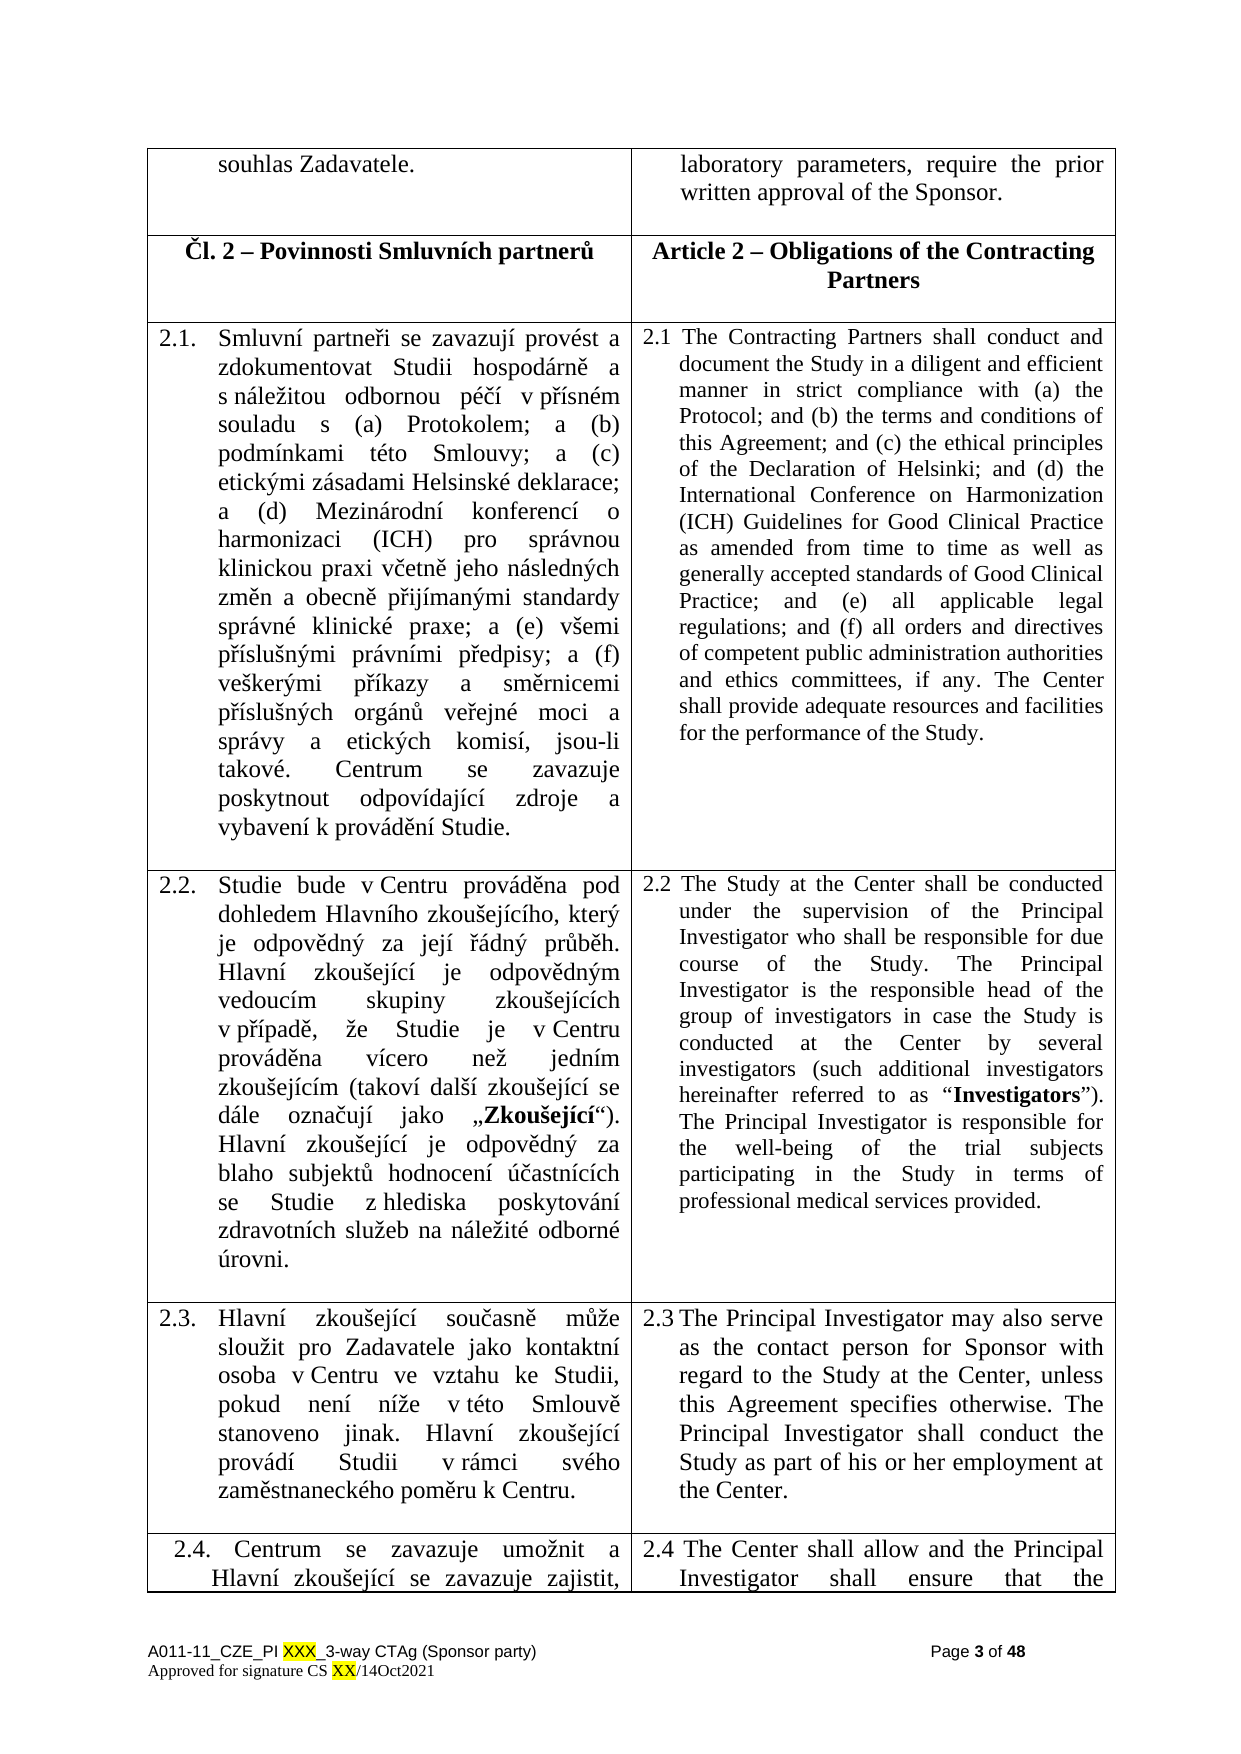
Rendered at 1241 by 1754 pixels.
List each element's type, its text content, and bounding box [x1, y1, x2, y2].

table_cell Article 2 – Obligations of the Contracting Partners [632, 236, 1115, 322]
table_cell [148, 149, 631, 235]
table_cell Studie bude v Centru prováděna pod dohledem Hlavního zkoušejícího, který je odpovědný za její řádný průběh. Hlavní zkoušející je odpovědným vedoucím skupiny zkoušejících v případě, že Studie je v Centru prováděna vícero než jedním zkoušejícím (takoví další zkoušející se dále označují jako „Zkoušející“). Hlavní zkoušející je odpovědný za blaho subjektů hodnocení účastnících se Studie z hlediska poskytování zdravotních služeb na náležité odborné úrovni. [148, 871, 631, 1302]
table_cell Hlavní zkoušející současně může sloužit pro Zadavatele jako kontaktní osoba v Centru ve vztahu ke Studii, pokud není níže v této Smlouvě stanoveno jinak. Hlavní zkoušející provádí Studii v rámci svého zaměstnaneckého poměru k Centru. [148, 1303, 631, 1533]
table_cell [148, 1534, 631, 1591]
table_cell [632, 149, 1115, 235]
table_cell 2.1 The Contracting Partners shall conduct and document the Study in a diligent and efficient manner in strict compliance with (a) the Protocol; and (b) the terms and conditions of this Agreement; and (c) the ethical principles of the Declaration of Helsinki; and (d) the International Conference on Harmonization () Guidelines for Good Clinical Practice as amended from time to time as well as generally accepted standards of Good Clinical Practice; and (e) all applicable legal regulations; and (f) all orders and directives of competent public administration authorities and ethics committees, if any. The Center shall provide adequate resources and facilities for the performance of the Study. [632, 323, 1115, 869]
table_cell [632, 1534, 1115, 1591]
table_cell 2.2 The Study at the Center shall be conducted under the supervision of the Principal Investigator who shall be responsible for due course of the Study. The Principal Investigator is the responsible head of the group of investigators in case the Study is conducted at the Center by several investigators (such additional investigators hereinafter referred to as “Investigators”). The Principal Investigator is responsible for the well-being of the trial subjects participating in the Study in terms of professional medical services provided. [632, 871, 1115, 1302]
table_cell Čl. 2 – Povinnosti Smluvních partnerů [148, 236, 631, 322]
table_cell Smluvní partneři se zavazují provést a zdokumentovat Studii hospodárně a s náležitou odbornou péčí v přísném souladu s (a) Protokolem; a (b) podmínkami této Smlouvy; a (c) etickými zásadami Helsinské deklarace; a (d) Mezinárodní konferencí o harmonizaci (ICH) pro správnou klinickou praxi včetně jeho následných změn a obecně přijímanými standardy správné klinické praxe; a (e) všemi příslušnými právními předpisy; a (f) veškerými příkazy a směrnicemi příslušných orgánů veřejné moci a správy a etických komisí, jsou-li takové. Centrum se zavazuje poskytnout odpovídající zdroje a vybavení k provádění Studie. [148, 323, 631, 869]
table_cell The Principal Investigator may also serve as the contact person for Sponsor with regard to the Study at the Center, unless this Agreement specifies otherwise. The Principal Investigator shall conduct the Study as part of his or her employment at the Center. [632, 1303, 1115, 1533]
